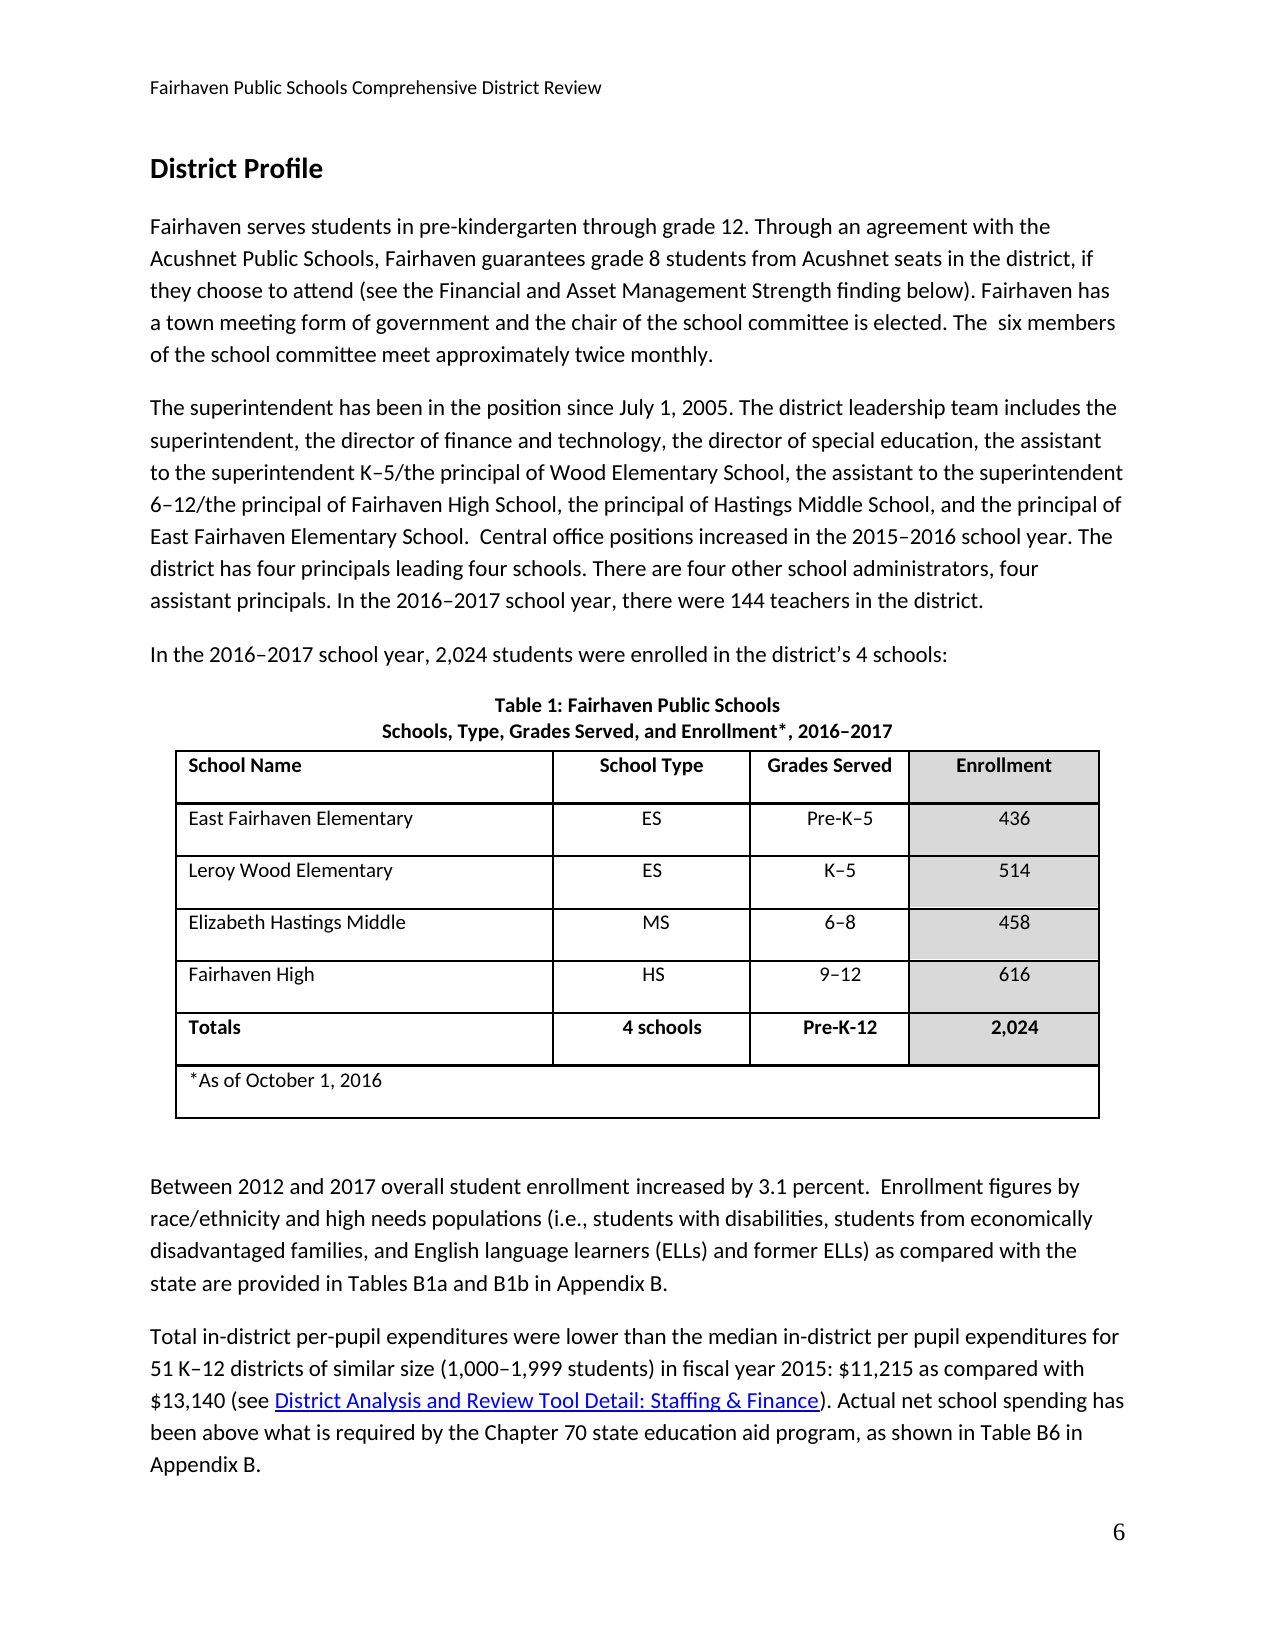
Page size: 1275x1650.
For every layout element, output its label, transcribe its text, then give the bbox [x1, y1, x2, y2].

table_cell MS [554, 910, 749, 959]
table_cell Pre-K–5 [751, 805, 908, 855]
text Schools, Type, Grades Served, and Enrollment*, 2016–2017 [150, 718, 1125, 743]
table_cell Elizabeth Hastings Middle [177, 910, 552, 959]
text Table 1: Fairhaven Public Schools [150, 693, 1125, 718]
text Between 2012 and 2017 overall student enrollment increased by 3.1 percent. Enrollment figures by race/ethnicity and high needs populations (i.e., students with disabilities, students from economically disadvantaged families, and English language learners (ELLs) and former ELLs) as compared with the state are provided in Tables B1a and B1b in Appendix B. [150, 1172, 1125, 1297]
table_cell 458 [910, 910, 1098, 959]
table_header Enrollment [910, 752, 1098, 802]
table_cell 616 [910, 962, 1098, 1012]
table_cell *As of October 1, 2016 [177, 1067, 1098, 1117]
text In the 2016–2017 school year, 2,024 students were enrolled in the district’s 4 schools: [150, 640, 1125, 668]
text Total in-district per-pupil expenditures were lower than the median in-district per pupil expenditures for 51 K–12 districts of similar size (1,000–1,999 students) in fiscal year 2015: $11,215 as compared with $13,140 (see District Analysis and Review Tool Detail: Staffing & Finance). Actual net school spending has been above what is required by the Chapter 70 state education aid program, as shown in Table B6 in Appendix B. [150, 1322, 1125, 1479]
table_header School Name [177, 752, 552, 802]
table_cell 4 schools [554, 1014, 749, 1064]
table_cell 9–12 [751, 962, 908, 1012]
table_cell ES [554, 805, 749, 855]
table_cell HS [554, 962, 749, 1012]
table_cell 436 [910, 805, 1098, 855]
table_cell K–5 [751, 857, 908, 907]
table_cell Leroy Wood Elementary [177, 857, 552, 907]
table_cell 6–8 [751, 910, 908, 959]
table_cell ES [554, 857, 749, 907]
text District Profile [150, 150, 1125, 186]
text Fairhaven serves students in pre-kindergarten through grade 12. Through an agreement with the Acushnet Public Schools, Fairhaven guarantees grade 8 students from Acushnet seats in the district, if they choose to attend (see the Financial and Asset Management Strength finding below). Fairhaven has a town meeting form of government and the chair of the school committee is elected. The six members of the school committee meet approximately twice monthly. [150, 212, 1125, 368]
table_cell East Fairhaven Elementary [177, 805, 552, 855]
table_cell 514 [910, 857, 1098, 907]
table_header School Type [554, 752, 749, 802]
table_cell Pre-K-12 [751, 1014, 908, 1064]
table_cell Fairhaven High [177, 962, 552, 1012]
table_cell Totals [177, 1014, 552, 1064]
text The superintendent has been in the position since July 1, 2005. The district leadership team includes the superintendent, the director of finance and technology, the director of special education, the assistant to the superintendent K–5/the principal of Wood Elementary School, the assistant to the superintendent 6–12/the principal of Fairhaven High School, the principal of Hastings Middle School, and the principal of East Fairhaven Elementary School. Central office positions increased in the 2015–2016 school year. The district has four principals leading four schools. There are four other school administrators, four assistant principals. In the 2016–2017 school year, there were 144 teachers in the district. [150, 393, 1125, 615]
table_header Grades Served [751, 752, 908, 802]
table_cell 2,024 [910, 1014, 1098, 1064]
